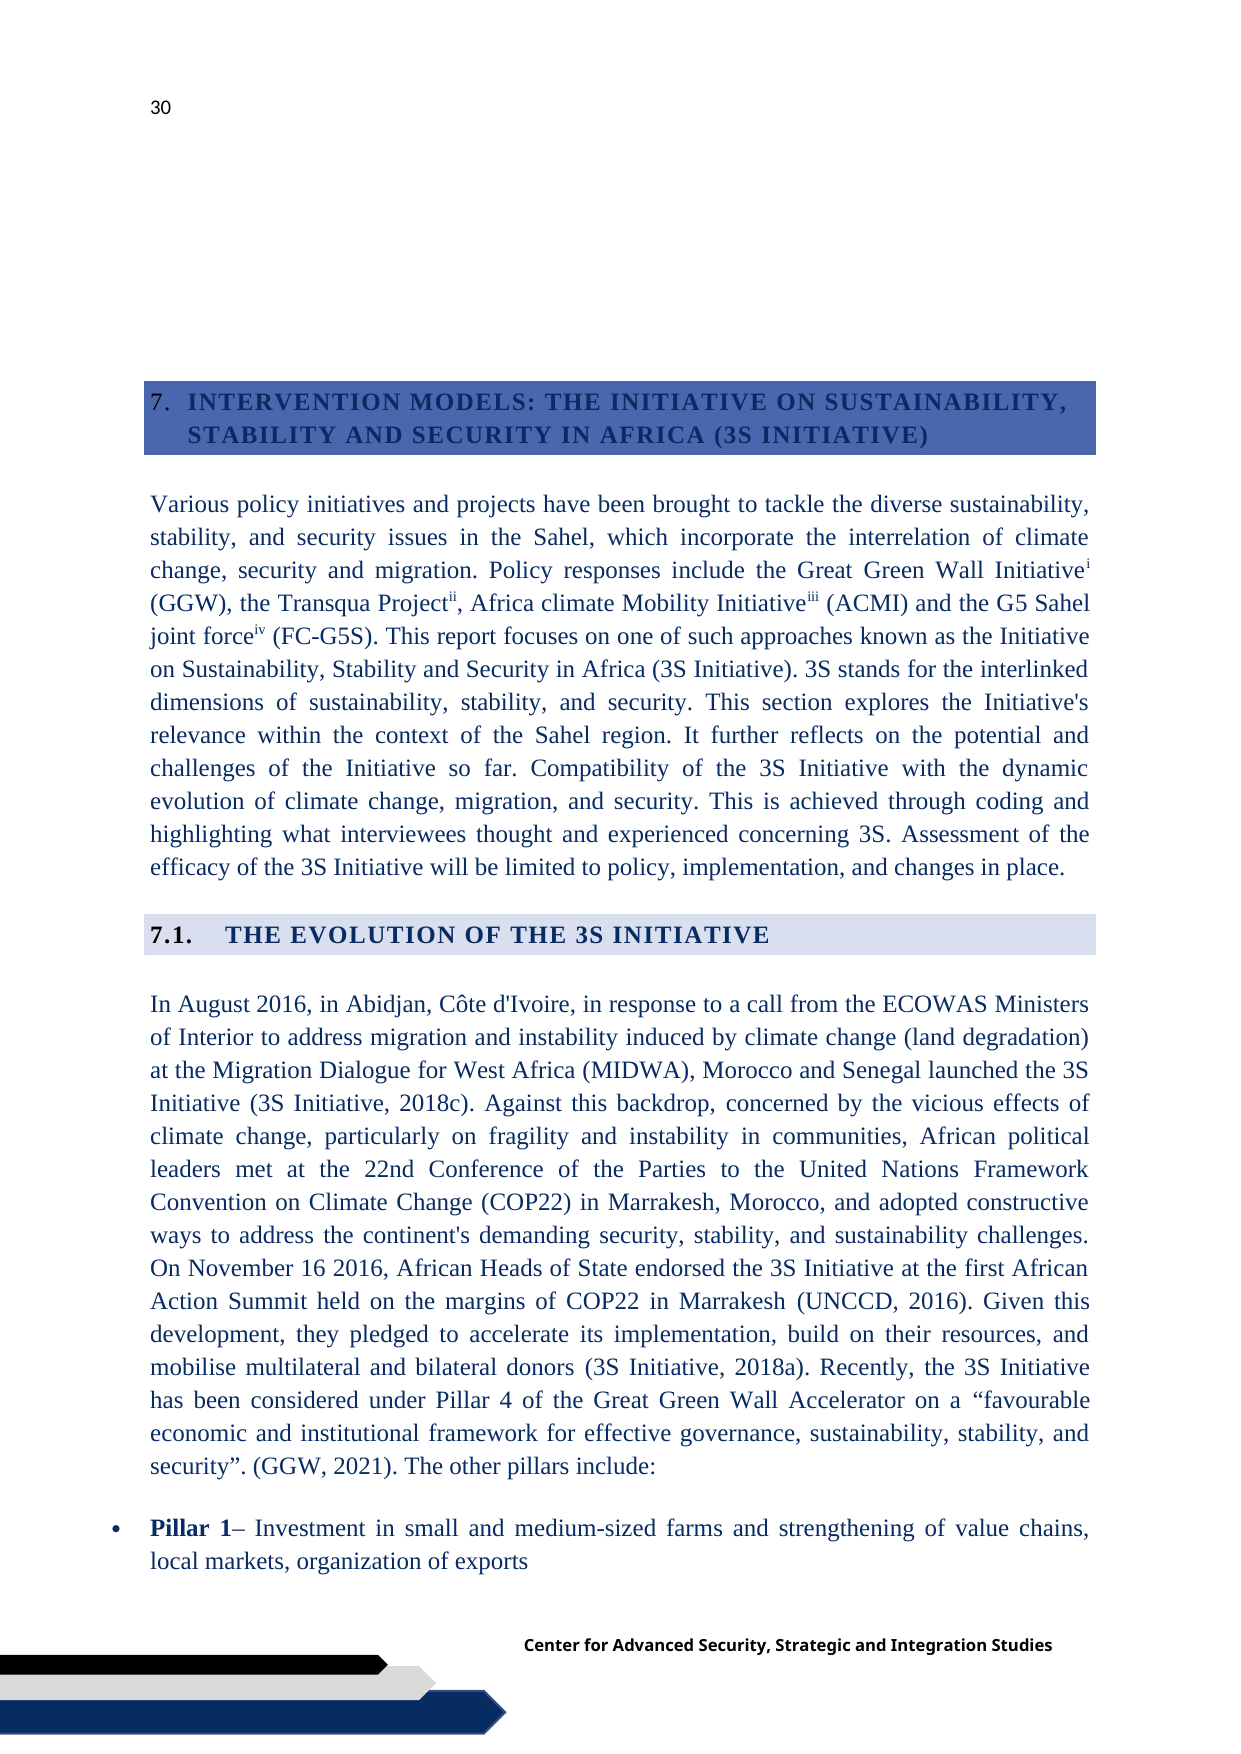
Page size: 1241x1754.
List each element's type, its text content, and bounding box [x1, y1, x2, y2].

text In August 2016, in Abidjan, Côte d'Ivoire, in response to a call from the ECOWAS Ministers of Interior to address migration and instability induced by climate change (land degradation) at the Migration Dialogue for West Africa (MIDWA), Morocco and Senegal launched the 3S Initiative (3S Initiative, 2018c). Against this backdrop, concerned by the vicious effects of climate change, particularly on fragility and instability in communities, African political leaders met at the 22nd Conference of the Parties to the United Nations Framework Convention on Climate Change (COP22) in Marrakesh, Morocco, and adopted constructive ways to address the continent's demanding security, stability, and sustainability challenges. On November 16 2016, African Heads of State endorsed the 3S Initiative at the first African Action Summit held on the margins of COP22 in Marrakesh (UNCCD, 2016). Given this development, they pledged to accelerate its implementation, build on their resources, and mobilise multilateral and bilateral donors (3S Initiative, 2018a). Recently, the 3S Initiative has been considered under Pillar 4 of the Great Green Wall Accelerator on a “favourable economic and institutional framework for effective governance, sustainability, stability, and security”. (GGW, 2021). The other pillars include: [150, 989, 1090, 1480]
subtitle Intervention Models: The Initiative on Sustainability, Stability and Security in Africa (3S Initiative) [150, 387, 1090, 449]
list Pillar 1– Investment in small and medium-sized farms and strengthening of value chains, local markets, organization of exports [112, 1513, 1090, 1575]
subtitle The evolution of the 3S Initiative [150, 920, 1090, 949]
text Various policy initiatives and projects have been brought to tackle the diverse sustainability, stability, and security issues in the Sahel, which incorporate the interrelation of climate change, security and migration. Policy responses include the Great Green Wall Initiative (GGW), the Transqua Project, Africa climate Mobility Initiative (ACMI) and the G5 Sahel joint force (FC-G5S). This report focuses on one of such approaches known as the Initiative on Sustainability, Stability and Security in Africa (3S Initiative). 3S stands for the interlinked dimensions of sustainability, stability, and security. This section explores the Initiative's relevance within the context of the Sahel region. It further reflects on the potential and challenges of the Initiative so far. Compatibility of the 3S Initiative with the dynamic evolution of climate change, migration, and security. This is achieved through coding and highlighting what interviewees thought and experienced concerning 3S. Assessment of the efficacy of the 3S Initiative will be limited to policy, implementation, and changes in place. [150, 489, 1090, 881]
